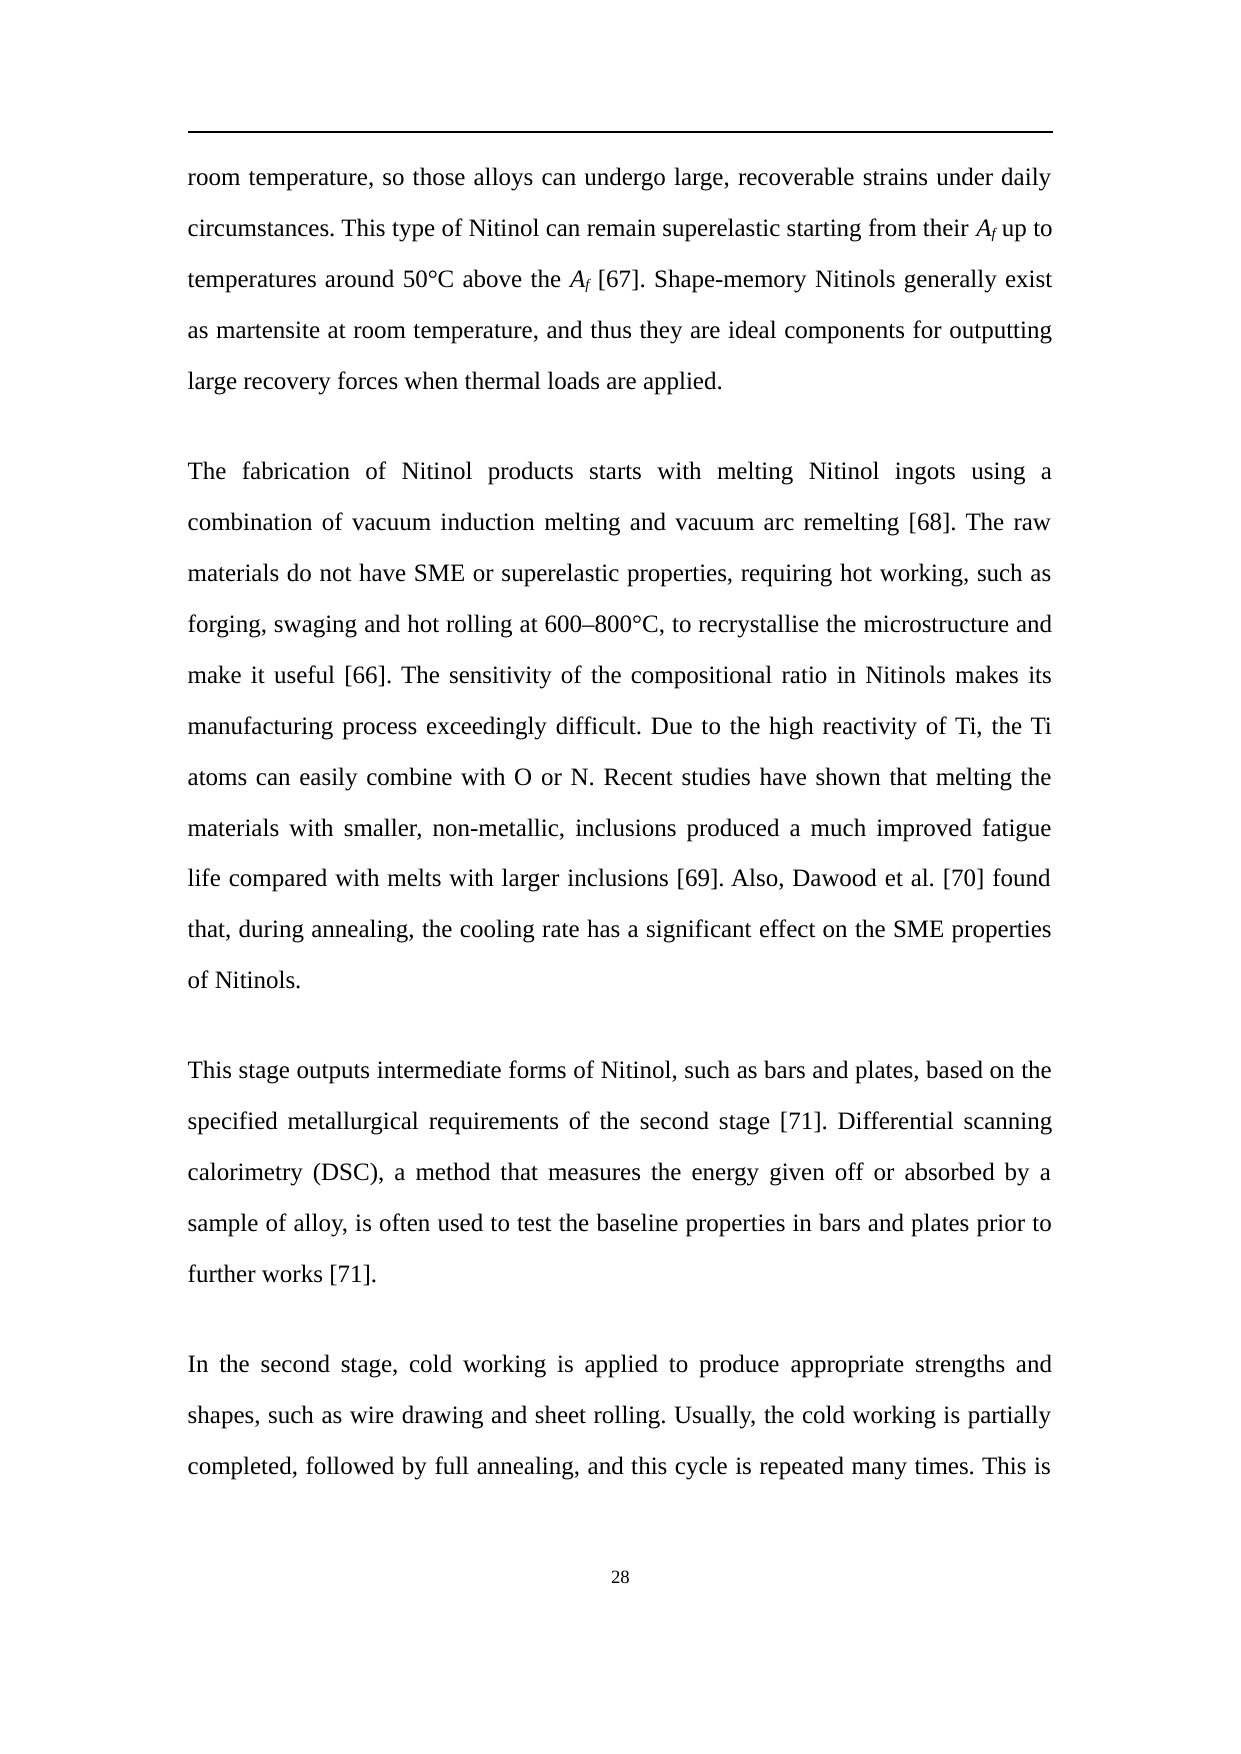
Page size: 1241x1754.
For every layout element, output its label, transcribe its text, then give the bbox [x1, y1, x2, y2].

text The fabrication of Nitinol products starts with melting Nitinol ingots using a combination of vacuum induction melting and vacuum arc remelting [68]. The raw materials do not have SME or superelastic properties, requiring hot working, such as forging, swaging and hot rolling at 600–800°C, to recrystallise the microstructure and make it useful [66]. The sensitivity of the compositional ratio in Nitinols makes its manufacturing process exceedingly difficult. Due to the high reactivity of Ti, the Ti atoms can easily combine with O or N. Recent studies have shown that melting the materials with smaller, non-metallic, inclusions produced a much improved fatigue life compared with melts with larger inclusions [69]. Also, Dawood et al. [70] found that, during annealing, the cooling rate has a significant effect on the SME properties of Nitinols. [187, 453, 1053, 997]
text This stage outputs intermediate forms of Nitinol, such as bars and plates, based on the specified metallurgical requirements of the second stage [71]. Differential scanning calorimetry (DSC), a method that measures the energy given off or absorbed by a sample of alloy, is often used to test the baseline properties in bars and plates prior to further works [71]. [187, 1053, 1053, 1291]
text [187, 160, 1053, 397]
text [187, 1347, 1053, 1482]
